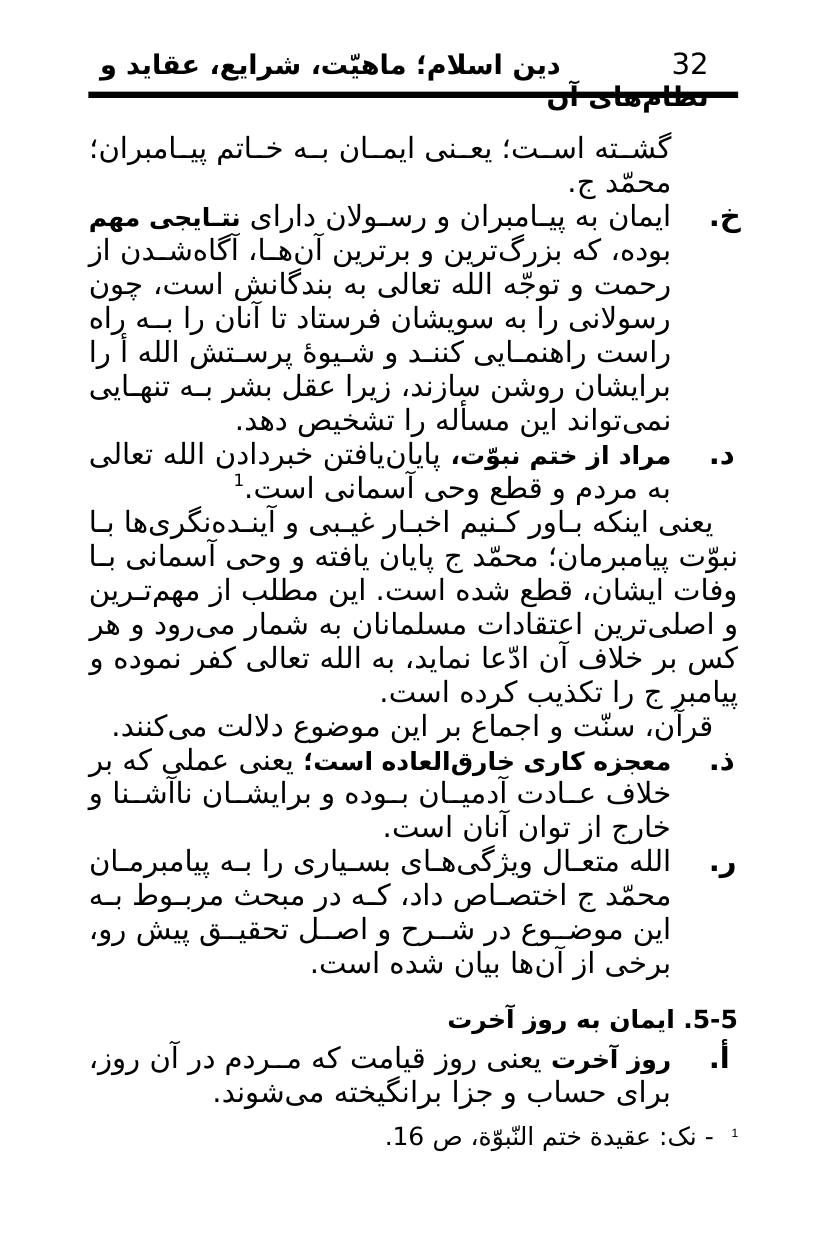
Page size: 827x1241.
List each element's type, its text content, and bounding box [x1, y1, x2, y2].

list روز آخرت یعنی روز قیامت که مردم در آن روز، برای حساب و جزا برانگیخته می‌شوند. [89, 1041, 708, 1109]
list معجزه کاری خارق‌العاده است؛ یعنی عملی که بر خلاف عادت آدمیان بوده و برایشان ناآشنا و خارج از توان آنان است. [89, 743, 708, 845]
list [89, 132, 708, 199]
text یعنی اینکه باور کنیم اخبار غیبی و آینده‌نگری‌ها با نبوّت پیامبرمان؛ محمّد ج پایان یافته و وحی آسمانی با وفات ایشان، قطع شده است. این مطلب از مهم‌ترین و اصلی‌ترین اعتقادات مسلمانان به شمار می‌رود و هر کس بر خلاف آن ادّعا نماید، به الله تعالی کفر نموده و پیامبر ج را تکذیب کرده است. [89, 505, 738, 709]
text قرآن، سنّت و اجماع بر این موضوع دلالت می‌کنند. [89, 709, 738, 743]
list ایمان به پیامبران و رسولان دارای نتایجی مهم بوده، که بزرگ‌ترین و برترین آن‌ها، آگاه‌شدن از رحمت و توجّه الله تعالی به بندگانش است، چون رسولانی را به سویشان فرستاد تا آنان را به راه راست راهنمایی کنند و شیوۀ پرستش الله أ را برایشان روشن سازند، زیرا عقل بشر به تنهایی نمی‌تواند این مسأله را تشخیص دهد. [89, 199, 708, 437]
text 5-5. ایمان به روز آخرت [89, 1006, 738, 1035]
list الله متعال ویژگی‌های بسیاری را به پیامبرمان محمّد ج اختصاص داد، که در مبحث مربوط به این موضوع در شرح و اصل تحقیق پیش رو، برخی از آن‌ها بیان شده است. [89, 845, 708, 981]
list مراد از ختم نبوّت، پایان‌یافتن خبردادن الله تعالی به مردم و قطع وحی آسمانی است. [89, 437, 708, 505]
